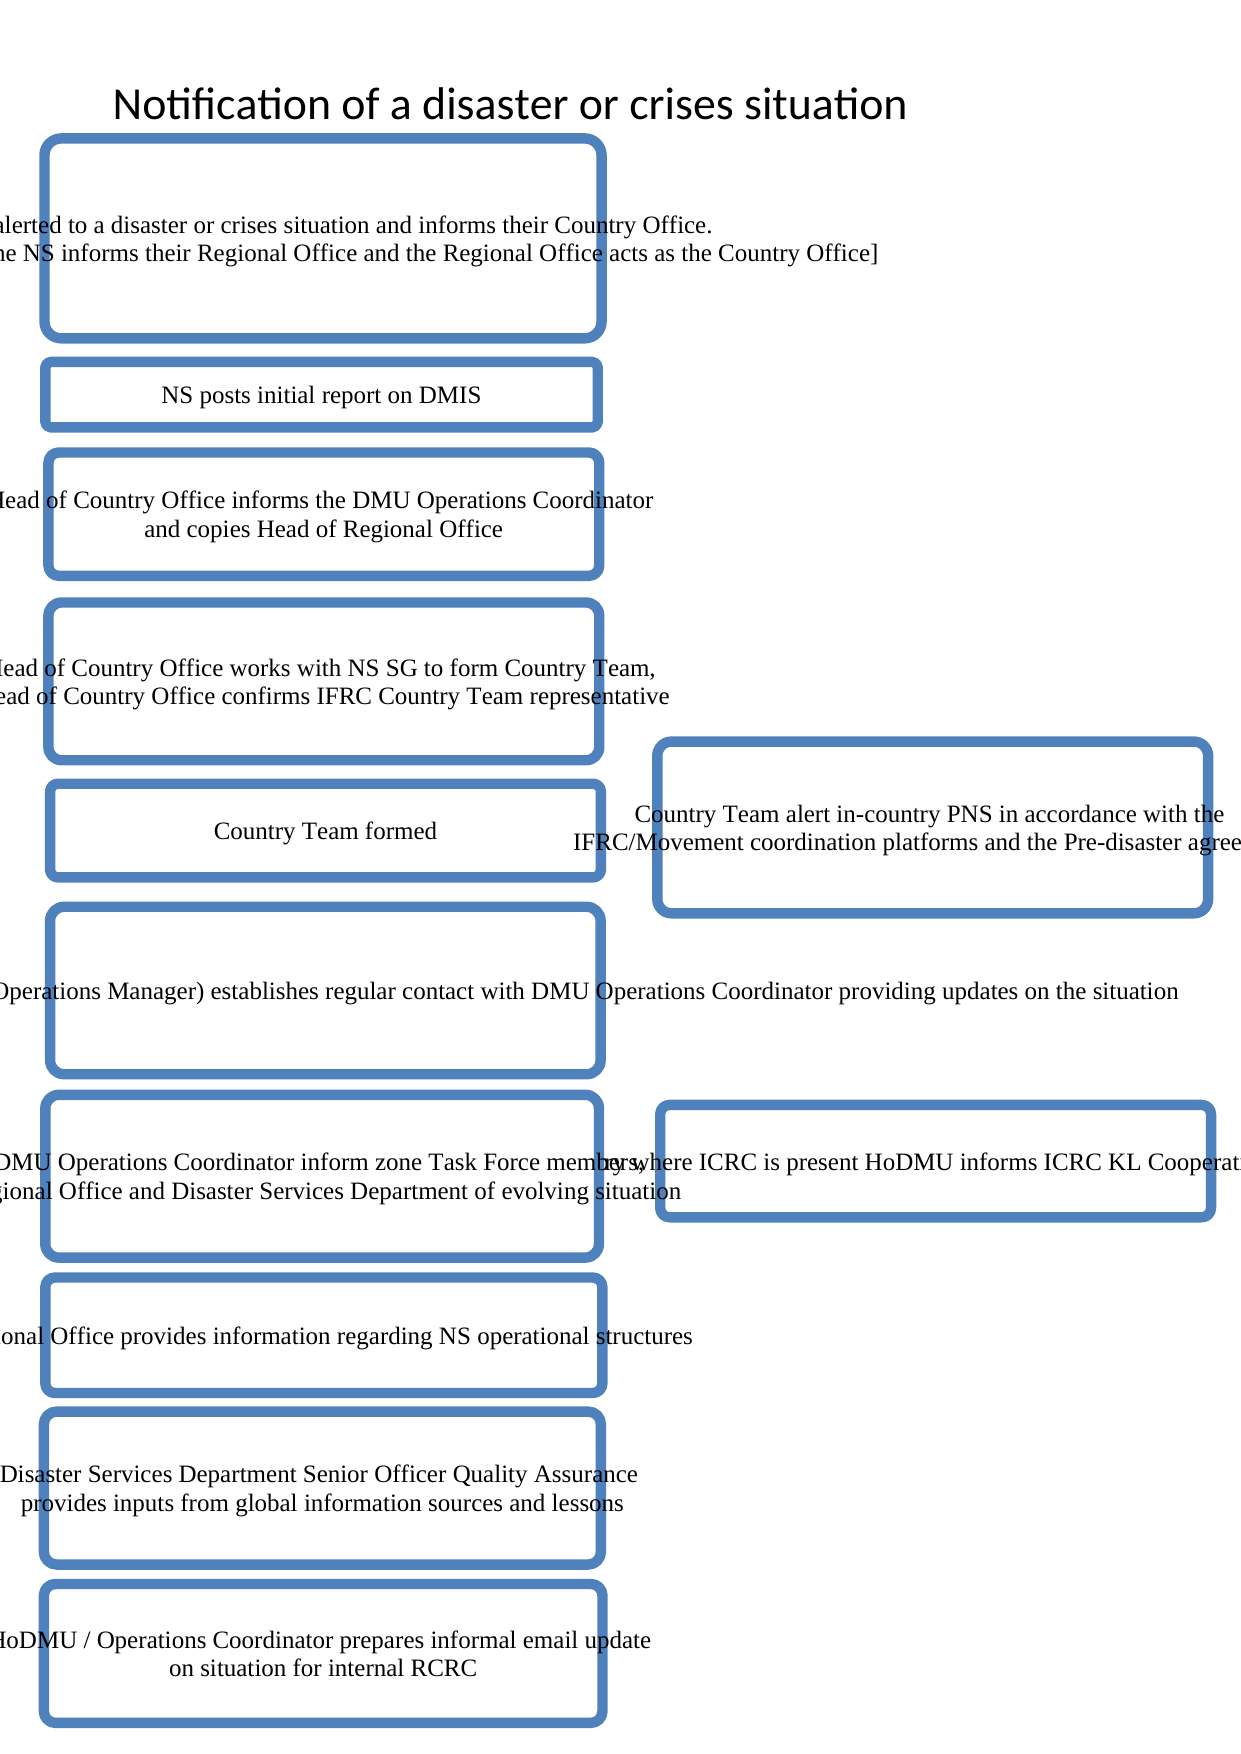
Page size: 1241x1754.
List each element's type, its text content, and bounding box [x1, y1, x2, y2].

list Notification of a disaster or crises situation [112, 75, 1165, 131]
